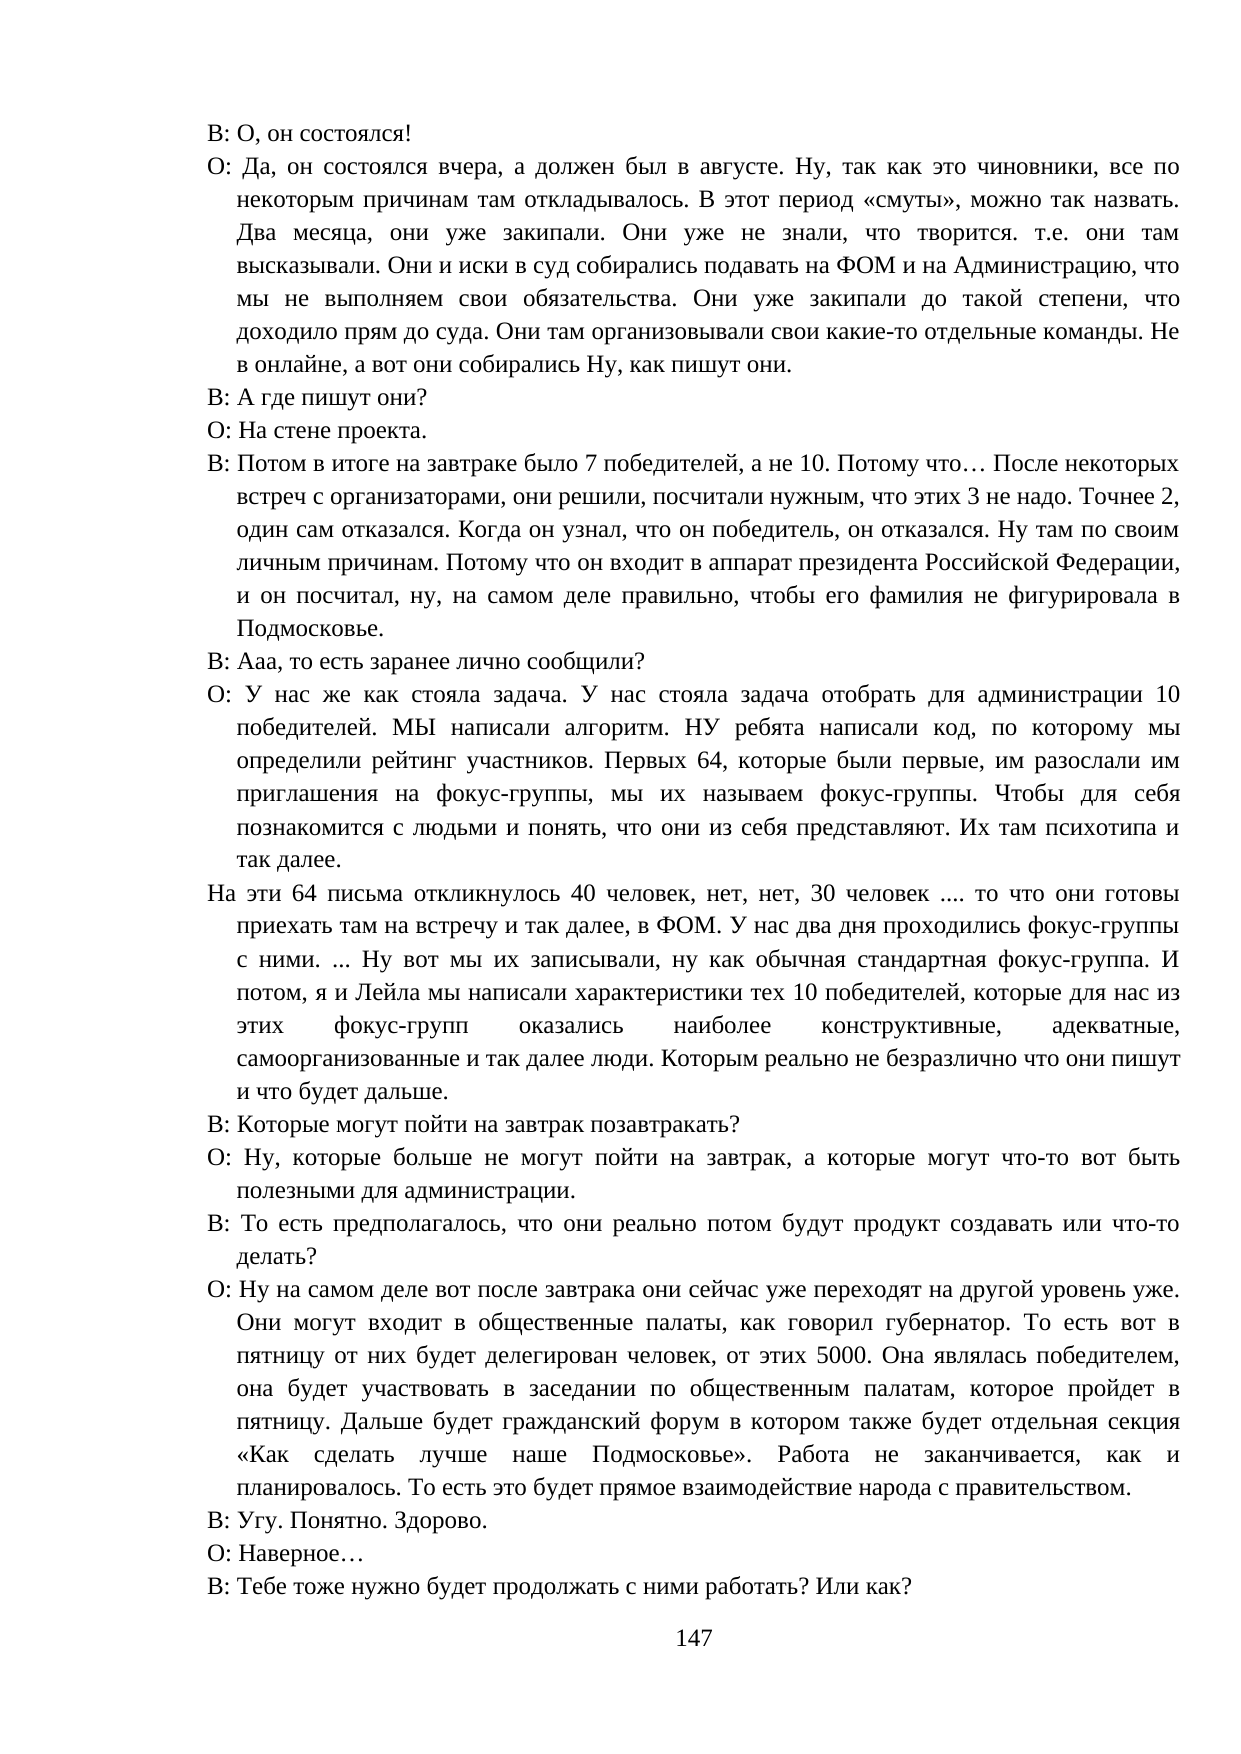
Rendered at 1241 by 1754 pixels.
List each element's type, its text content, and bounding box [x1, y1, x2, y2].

text О: Наверное… [207, 1538, 1181, 1567]
text О: На стене проекта. [207, 415, 1181, 444]
text О: У нас же как стояла задача. У нас стояла задача отобрать для администрации 10 победителей. МЫ написали алгоритм. НУ ребята написали код, по которому мы определили рейтинг участников. Первых 64, которые были первые, им разослали им приглашения на фокус-группы, мы их называем фокус-группы. Чтобы для себя познакомится с людьми и понять, что они из себя представляют. Их там психотипа и так далее. [207, 679, 1181, 873]
text В: То есть предполагалось, что они реально потом будут продукт создавать или что-то делать? [207, 1208, 1181, 1269]
text В: Потом в итоге на завтраке было 7 победителей, а не 10. Потому что… После некоторых встреч с организаторами, они решили, посчитали нужным, что этих 3 не надо. Точнее 2, один сам отказался. Когда он узнал, что он победитель, он отказался. Ну там по своим личным причинам. Потому что он входит в аппарат президента Российской Федерации, и он посчитал, ну, на самом деле правильно, чтобы его фамилия не фигурировала в Подмосковье. [207, 448, 1181, 642]
text В: Тебе тоже нужно будет продолжать с ними работать? Или как? [207, 1571, 1181, 1600]
text В: Угу. Понятно. Здорово. [207, 1505, 1181, 1534]
text В: О, он состоялся! [207, 118, 1181, 147]
text О: Ну, которые больше не могут пойти на завтрак, а которые могут что-то вот быть полезными для администрации. [207, 1142, 1181, 1203]
text О: Да, он состоялся вчера, а должен был в августе. Ну, так как это чиновники, все по некоторым причинам там откладывалось. В этот период «смуты», можно так назвать. Два месяца, они уже закипали. Они уже не знали, что творится. т.е. они там высказывали. Они и иски в суд собирались подавать на ФОМ и на Администрацию, что мы не выполняем свои обязательства. Они уже закипали до такой степени, что доходило прям до суда. Они там организовывали свои какие-то отдельные команды. Не в онлайне, а вот они собирались Ну, как пишут они. [207, 151, 1181, 378]
text О: Ну на самом деле вот после завтрака они сейчас уже переходят на другой уровень уже. Они могут входит в общественные палаты, как говорил губернатор. То есть вот в пятницу от них будет делегирован человек, от этих 5000. Она являлась победителем, она будет участвовать в заседании по общественным палатам, которое пройдет в пятницу. Дальше будет гражданский форум в котором также будет отдельная секция «Как сделать лучше наше Подмосковье». Работа не заканчивается, как и планировалось. То есть это будет прямое взаимодействие народа с правительством. [207, 1274, 1181, 1501]
text На эти 64 письма откликнулось 40 человек, нет, нет, 30 человек .... то что они готовы приехать там на встречу и так далее, в ФОМ. У нас два дня проходились фокус-группы с ними. ... Ну вот мы их записывали, ну как обычная стандартная фокус-группа. И потом, я и Лейла мы написали характеристики тех 10 победителей, которые для нас из этих фокус-групп оказались наиболее конструктивные, адекватные, самоорганизованные и так далее люди. Которым реально не безразлично что они пишут и что будет дальше. [207, 878, 1181, 1104]
text В: Которые могут пойти на завтрак позавтракать? [207, 1109, 1181, 1137]
text В: А где пишут они? [207, 382, 1181, 411]
text В: Ааа, то есть заранее лично сообщили? [207, 646, 1181, 675]
